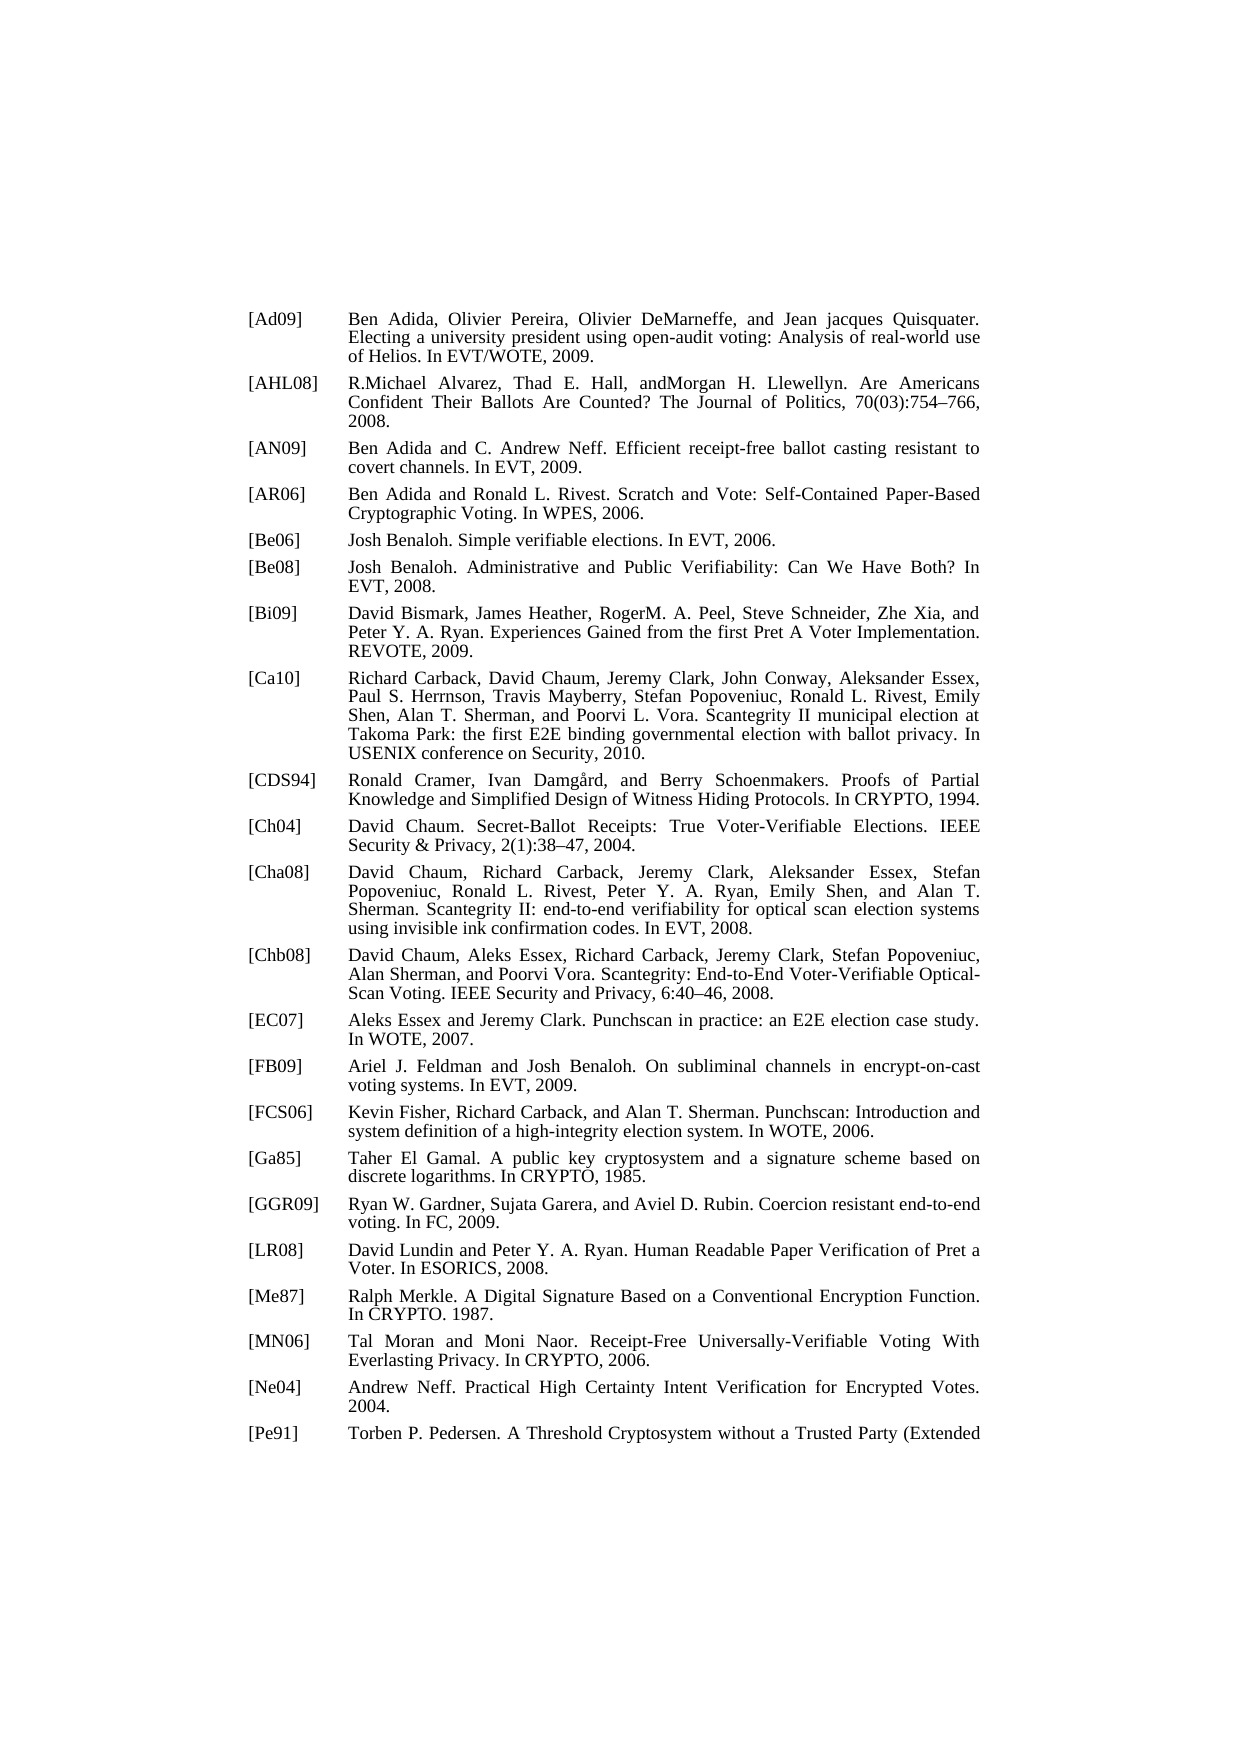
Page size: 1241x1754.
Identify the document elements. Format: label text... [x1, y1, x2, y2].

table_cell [337, 1425, 992, 1443]
table_cell Ben Adida and C. Andrew Neff. Efficient receipt-free ballot casting resistant to covert channels. In EVT, 2009. [337, 440, 992, 485]
table_cell David Chaum. Secret-Ballot Receipts: True Voter-Verifiable Elections. IEEE Security & Privacy, 2(1):38–47, 2004. [337, 817, 992, 863]
table_cell [AHL08] [237, 375, 337, 439]
table_cell [Ca10] [237, 669, 337, 771]
table_cell Ryan W. Gardner, Sujata Garera, and Aviel D. Rubin. Coercion resistant end-to-end voting. In FC, 2009. [337, 1195, 992, 1241]
table_cell Josh Benaloh. Administrative and Public Verifiability: Can We Have Both? In EVT, 2008. [337, 559, 992, 604]
table_cell Aleks Essex and Jeremy Clark. Punchscan in practice: an E2E election case study. In WOTE, 2007. [337, 1011, 992, 1057]
table_cell [Bi09] [237, 605, 337, 669]
table_cell Ariel J. Feldman and Josh Benaloh. On subliminal channels in encrypt-on-cast voting systems. In EVT, 2009. [337, 1057, 992, 1103]
table_cell [GGR09] [237, 1195, 337, 1241]
table_cell [Me87] [237, 1287, 337, 1333]
table_cell [Be06] [237, 531, 337, 558]
table_cell Taher El Gamal. A public key cryptosystem and a signature scheme based on discrete logarithms. In CRYPTO, 1985. [337, 1149, 992, 1195]
table_cell [Ne04] [237, 1379, 337, 1425]
table_cell [Ch04] [237, 817, 337, 863]
table_cell [FB09] [237, 1057, 337, 1103]
table_cell [CDS94] [237, 771, 337, 817]
table_cell Tal Moran and Moni Naor. Receipt-Free Universally-Verifiable Voting With Everlasting Privacy. In CRYPTO, 2006. [337, 1333, 992, 1379]
table_cell [Pe91] [237, 1425, 337, 1443]
table_cell [Be08] [237, 559, 337, 604]
table_cell Andrew Neff. Practical High Certainty Intent Verification for Encrypted Votes. 2004. [337, 1379, 992, 1425]
table_cell [Chb08] [237, 947, 337, 1011]
table_cell Ben Adida and Ronald L. Rivest. Scratch and Vote: Self-Contained Paper-Based Cryptographic Voting. In WPES, 2006. [337, 485, 992, 531]
table_cell Josh Benaloh. Simple verifiable elections. In EVT, 2006. [337, 531, 992, 558]
table_cell Ronald Cramer, Ivan Damgård, and Berry Schoenmakers. Proofs of Partial Knowledge and Simplified Design of Witness Hiding Protocols. In CRYPTO, 1994. [337, 771, 992, 817]
table_cell [Ga85] [237, 1149, 337, 1195]
table_cell Ralph Merkle. A Digital Signature Based on a Conventional Encryption Function. In CRYPTO. 1987. [337, 1287, 992, 1333]
table_cell [LR08] [237, 1241, 337, 1287]
table_cell David Chaum, Richard Carback, Jeremy Clark, Aleksander Essex, Stefan Popoveniuc, Ronald L. Rivest, Peter Y. A. Ryan, Emily Shen, and Alan T. Sherman. Scantegrity II: end-to-end verifiability for optical scan election systems using invisible ink confirmation codes. In EVT, 2008. [337, 863, 992, 947]
table_cell Ben Adida, Olivier Pereira, Olivier DeMarneffe, and Jean jacques Quisquater. Electing a university president using open-audit voting: Analysis of real-world use of Helios. In EVT/WOTE, 2009. [337, 310, 992, 375]
table_cell [FCS06] [237, 1103, 337, 1149]
table_cell [Ad09] [237, 310, 337, 375]
table_cell R.Michael Alvarez, Thad E. Hall, andMorgan H. Llewellyn. Are Americans Confident Their Ballots Are Counted? The Journal of Politics, 70(03):754–766, 2008. [337, 375, 992, 439]
table_cell [EC07] [237, 1011, 337, 1057]
table_cell David Chaum, Aleks Essex, Richard Carback, Jeremy Clark, Stefan Popoveniuc, Alan Sherman, and Poorvi Vora. Scantegrity: End-to-End Voter-Verifiable Optical-Scan Voting. IEEE Security and Privacy, 6:40–46, 2008. [337, 947, 992, 1011]
table_cell [AN09] [237, 440, 337, 485]
table_cell Kevin Fisher, Richard Carback, and Alan T. Sherman. Punchscan: Introduction and system definition of a high-integrity election system. In WOTE, 2006. [337, 1103, 992, 1149]
table_cell David Lundin and Peter Y. A. Ryan. Human Readable Paper Verification of Pret a Voter. In ESORICS, 2008. [337, 1241, 992, 1287]
table_cell Richard Carback, David Chaum, Jeremy Clark, John Conway, Aleksander Essex, Paul S. Herrnson, Travis Mayberry, Stefan Popoveniuc, Ronald L. Rivest, Emily Shen, Alan T. Sherman, and Poorvi L. Vora. Scantegrity II municipal election at Takoma Park: the first E2E binding governmental election with ballot privacy. In USENIX conference on Security, 2010. [337, 669, 992, 771]
table_cell David Bismark, James Heather, RogerM. A. Peel, Steve Schneider, Zhe Xia, and Peter Y. A. Ryan. Experiences Gained from the first Pret A Voter Implementation. REVOTE, 2009. [337, 605, 992, 669]
table_cell [MN06] [237, 1333, 337, 1379]
table_cell [AR06] [237, 485, 337, 531]
table_cell [Cha08] [237, 863, 337, 947]
